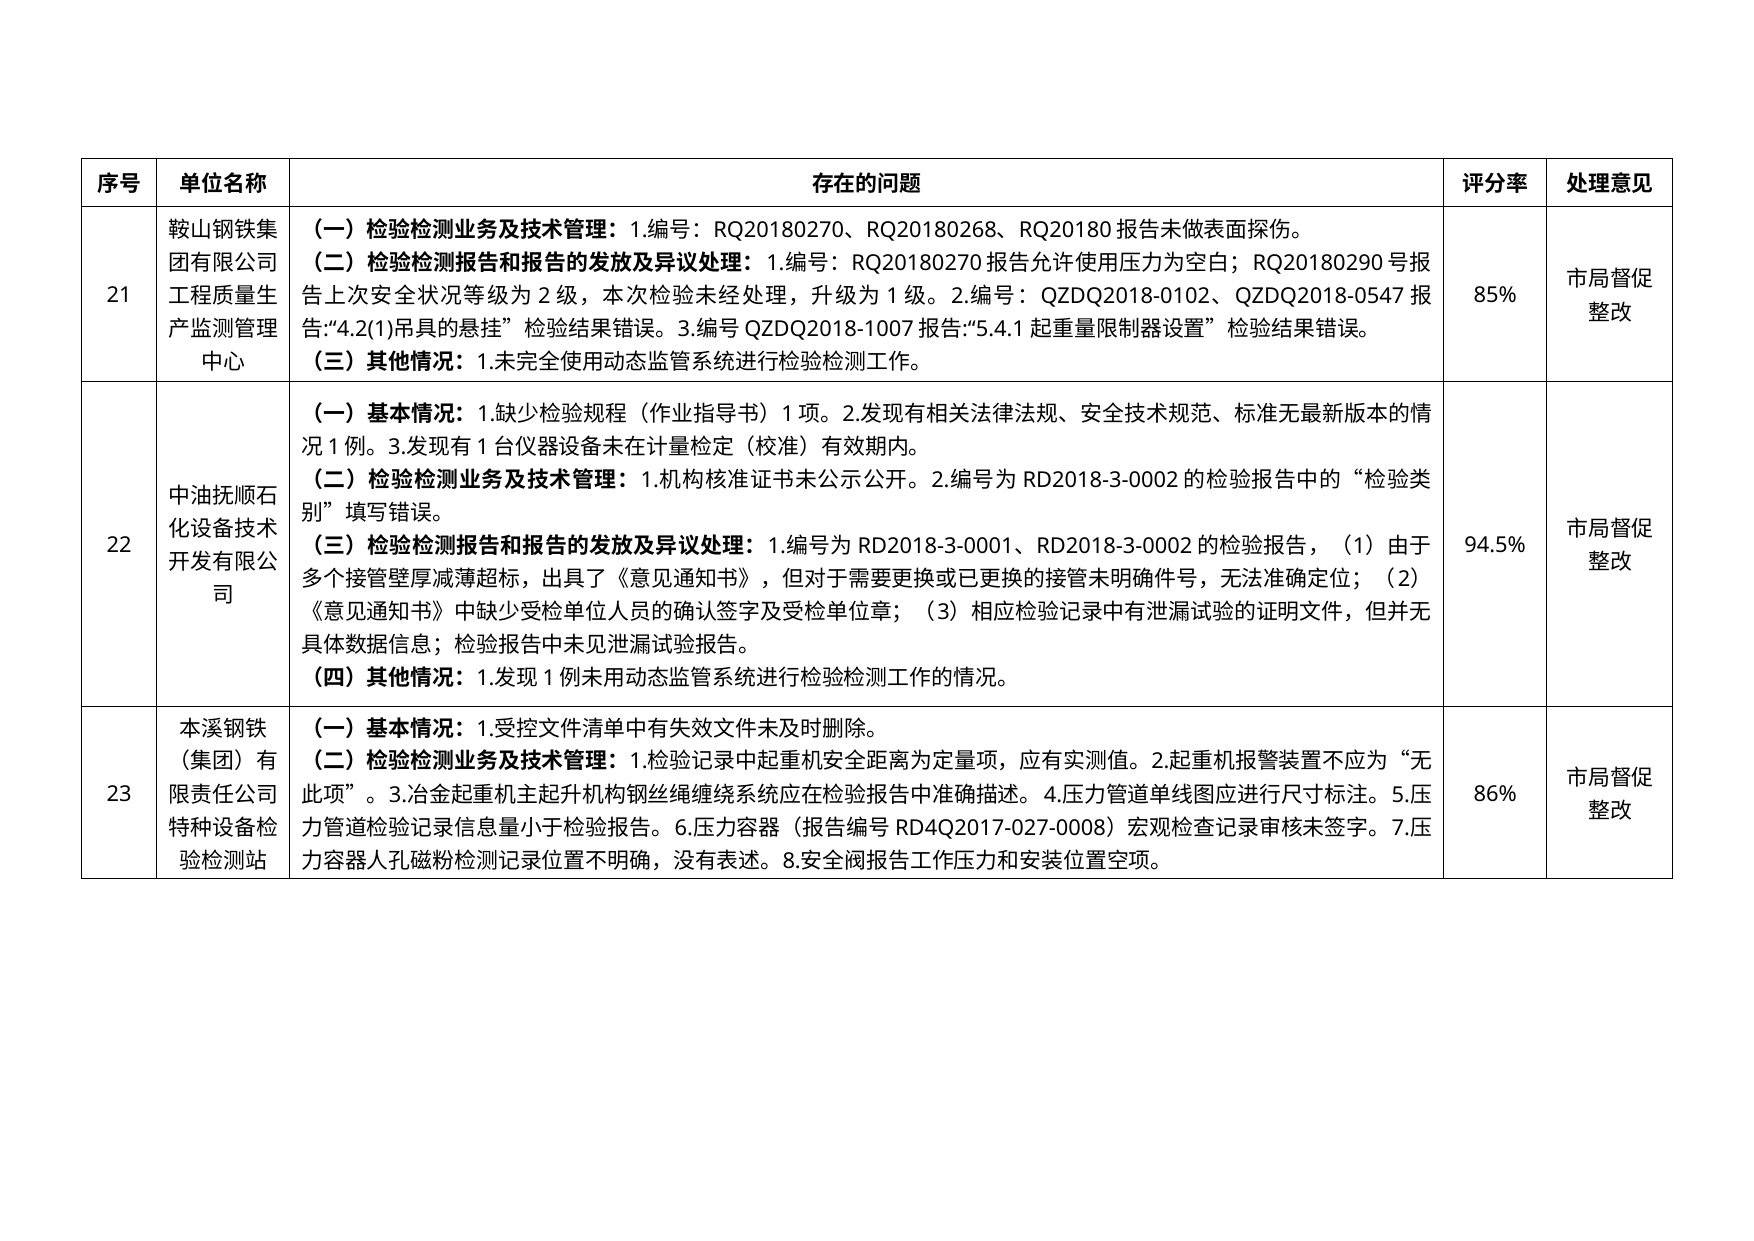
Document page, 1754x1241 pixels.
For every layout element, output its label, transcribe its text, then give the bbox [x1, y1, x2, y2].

table_cell 21 [82, 207, 156, 381]
table_cell 市局督促整改 [1547, 707, 1672, 878]
table_cell 85% [1444, 207, 1546, 381]
table_cell 市局督促整改 [1547, 207, 1672, 381]
table_cell （一）检验检测业务及技术管理：1.编号：RQ20180270、RQ20180268、RQ20180报告未做表面探伤。 （二）检验检测报告和报告的发放及异议处理：1.编号：RQ20180270报告允许使用压力为空白；RQ20180290号报告上次安全状况等级为2级，本次检验未经处理，升级为1级。2.编号：QZDQ2018-0102、QZDQ2018-0547报告:“4.2(1)吊具的悬挂”检验结果错误。3.编号QZDQ2018-1007报告:“5.4.1 起重量限制器设置”检验结果错误。 （三）其他情况：1.未完全使用动态监管系统进行检验检测工作。 [290, 207, 1443, 381]
table_header 存在的问题 [290, 159, 1443, 206]
table_cell 中油抚顺石化设备技术开发有限公司 [157, 382, 289, 706]
table_cell 鞍山钢铁集团有限公司工程质量生产监测管理中心 [157, 207, 289, 381]
table_header 评分率 [1444, 159, 1546, 206]
table_cell 94.5% [1444, 382, 1546, 706]
table_cell （一）基本情况：1.受控文件清单中有失效文件未及时删除。 （二）检验检测业务及技术管理：1.检验记录中起重机安全距离为定量项，应有实测值。2.起重机报警装置不应为“无此项”。3.冶金起重机主起升机构钢丝绳缠绕系统应在检验报告中准确描述。4.压力管道单线图应进行尺寸标注。5.压力管道检验记录信息量小于检验报告。6.压力容器（报告编号RD4Q2017-027-0008）宏观检查记录审核未签字。7.压力容器人孔磁粉检测记录位置不明确，没有表述。8.安全阀报告工作压力和安装位置空项。 [290, 707, 1443, 878]
table_header 序号 [82, 159, 156, 206]
table_cell 86% [1444, 707, 1546, 878]
table_cell 23 [82, 707, 156, 878]
table_cell 市局督促整改 [1547, 382, 1672, 706]
table_cell （一）基本情况：1.缺少检验规程（作业指导书）1项。2.发现有相关法律法规、安全技术规范、标准无最新版本的情况1例。3.发现有1台仪器设备未在计量检定（校准）有效期内。 （二）检验检测业务及技术管理：1.机构核准证书未公示公开。2.编号为RD2018-3-0002的检验报告中的“检验类别”填写错误。 （三）检验检测报告和报告的发放及异议处理：1.编号为RD2018-3-0001、RD2018-3-0002的检验报告，（1）由于多个接管壁厚减薄超标，出具了《意见通知书》，但对于需要更换或已更换的接管未明确件号，无法准确定位；（2）《意见通知书》中缺少受检单位人员的确认签字及受检单位章；（3）相应检验记录中有泄漏试验的证明文件，但并无具体数据信息；检验报告中未见泄漏试验报告。 （四）其他情况：1.发现1例未用动态监管系统进行检验检测工作的情况。 [290, 382, 1443, 706]
table_header 处理意见 [1547, 159, 1672, 206]
table_cell 本溪钢铁（集团）有限责任公司特种设备检验检测站 [157, 707, 289, 878]
table_cell 22 [82, 382, 156, 706]
table_header 单位名称 [157, 159, 289, 206]
